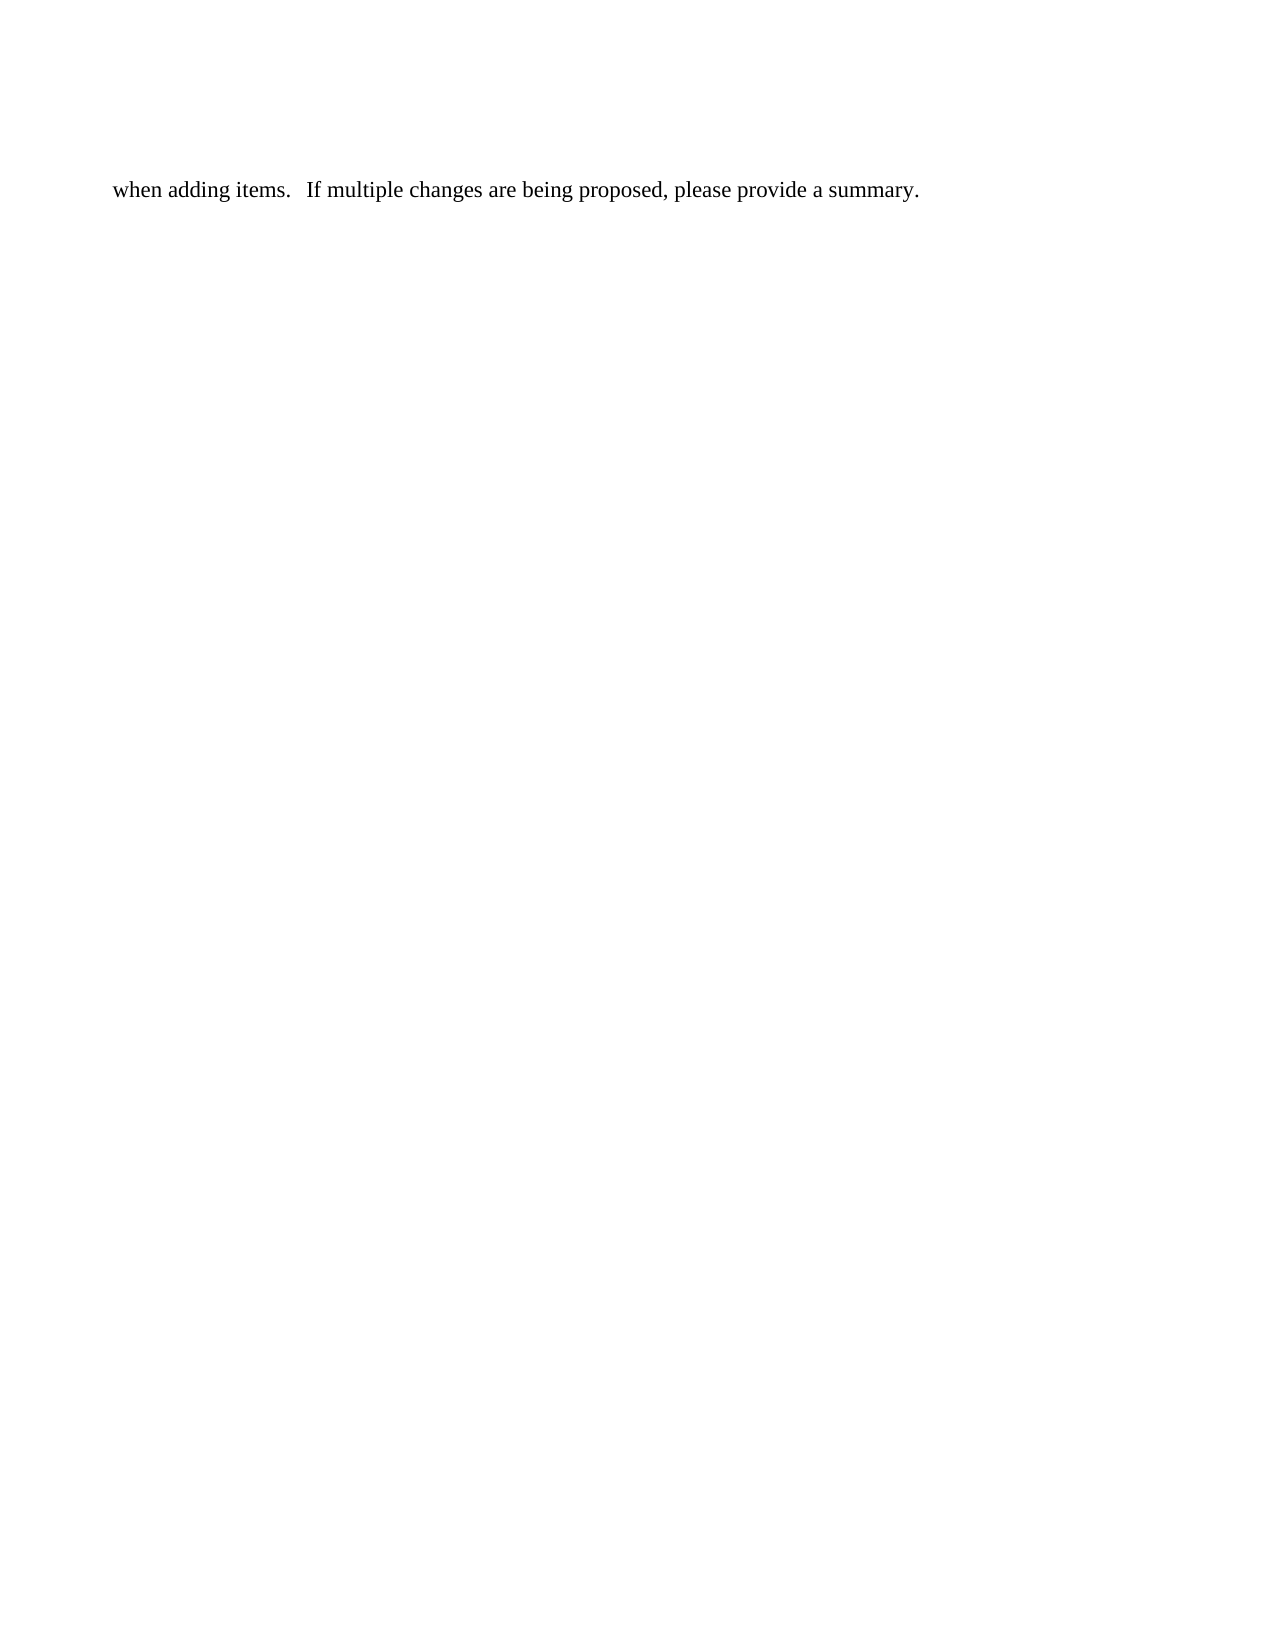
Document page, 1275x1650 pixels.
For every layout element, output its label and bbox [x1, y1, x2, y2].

text [112, 170, 1162, 203]
